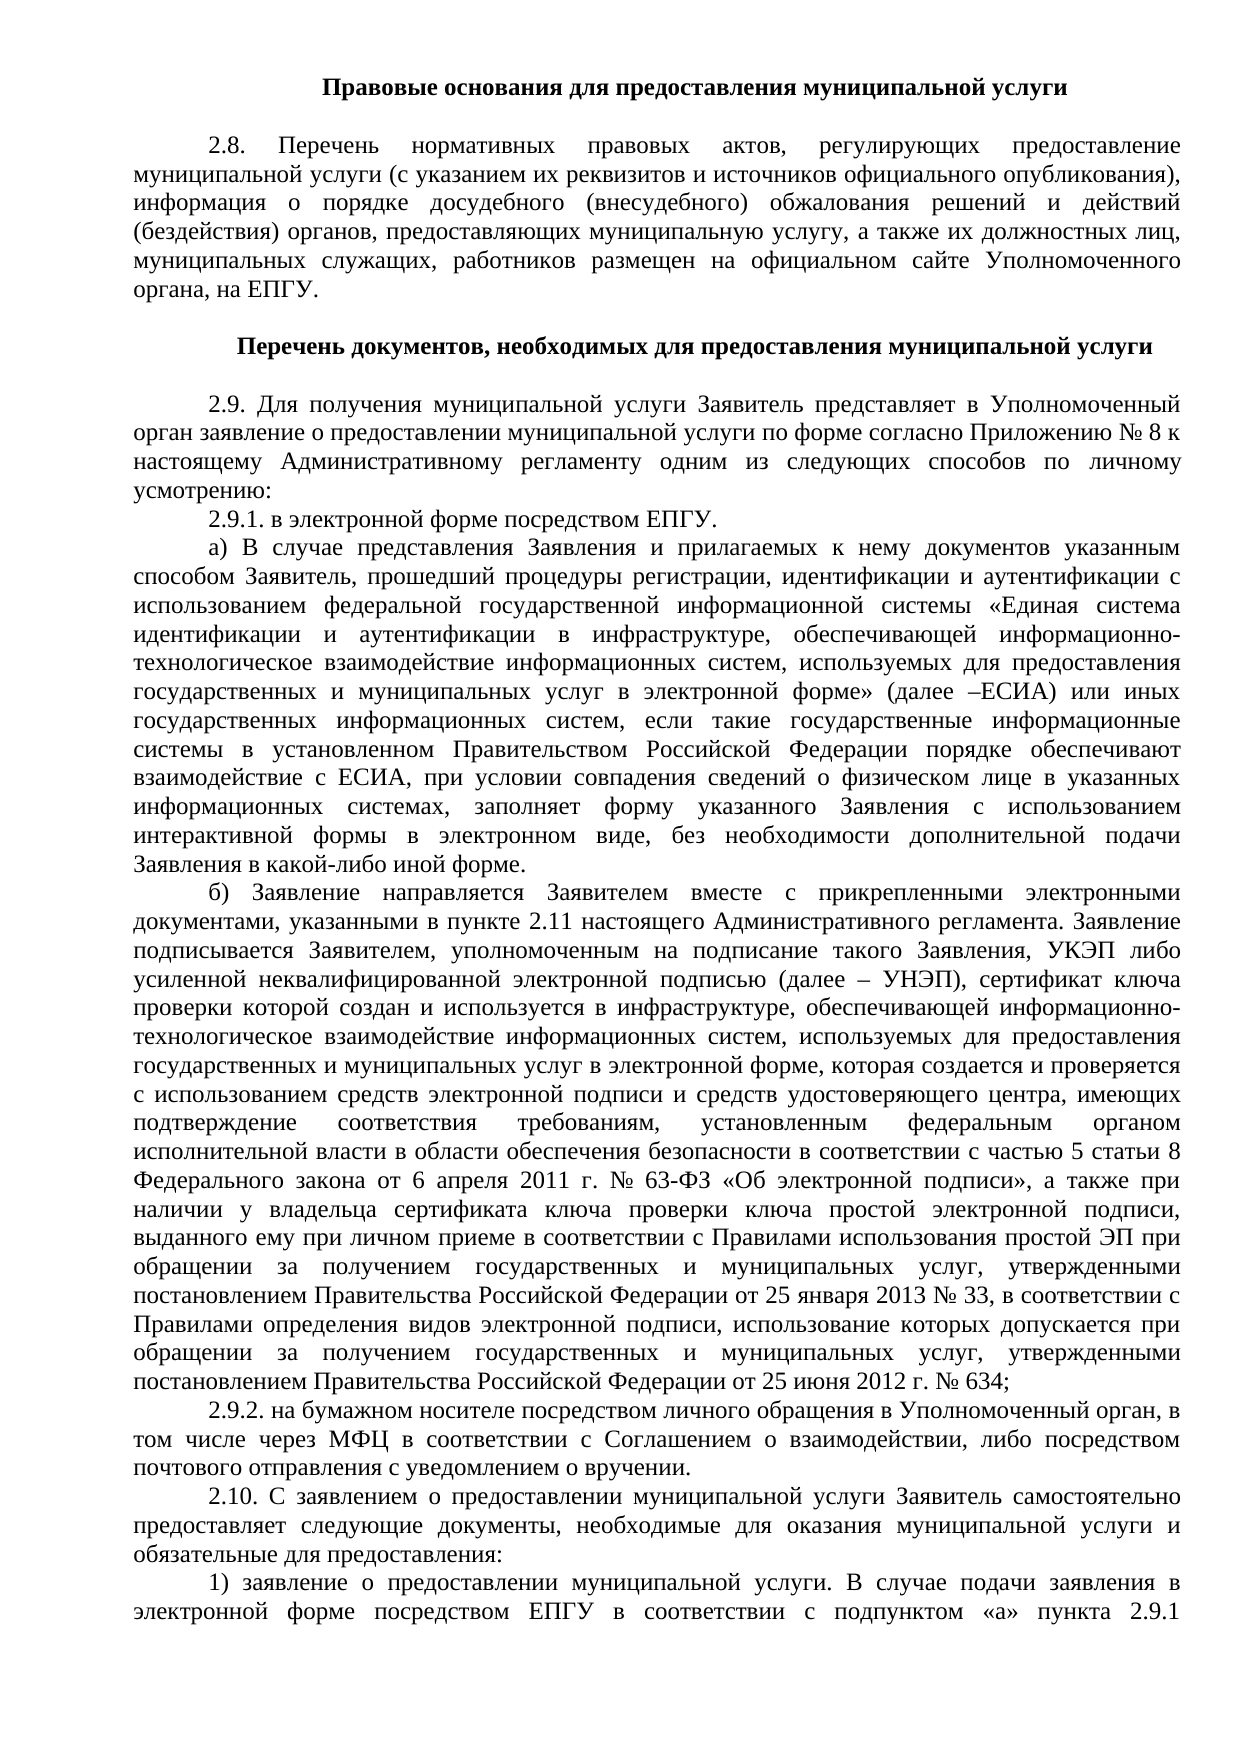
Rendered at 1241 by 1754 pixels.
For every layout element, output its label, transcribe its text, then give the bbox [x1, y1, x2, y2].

text 2.9.1. в электронной форме посредством ЕПГУ. [133, 504, 1182, 532]
text 2.8. Перечень нормативных правовых актов, регулирующих предоставление муниципальной услуги (с указанием их реквизитов и источников официального опубликования), информация о порядке досудебного (внесудебного) обжалования решений и действий (бездействия) органов, предоставляющих муниципальную услугу, а также их должностных лиц, муниципальных служащих, работников размещен на официальном сайте Уполномоченного органа, на ЕПГУ. [133, 130, 1182, 302]
text 2.9. Для получения муниципальной услуги Заявитель представляет в Уполномоченный орган заявление о предоставлении муниципальной услуги по форме согласно Приложению № 8 к настоящему Административному регламенту одним из следующих способов по личному усмотрению: [133, 389, 1182, 504]
text б) Заявление направляется Заявителем вместе с прикрепленными электронными документами, указанными в пункте 2.11 настоящего Административного регламента. Заявление подписывается Заявителем, уполномоченным на подписание такого Заявления, УКЭП либо усиленной неквалифицированной электронной подписью (далее – УНЭП), сертификат ключа проверки которой создан и используется в инфраструктуре, обеспечивающей информационно-технологическое взаимодействие информационных систем, используемых для предоставления государственных и муниципальных услуг в электронной форме, которая создается и проверяется с использованием средств электронной подписи и средств удостоверяющего центра, имеющих подтверждение соответствия требованиям, установленным федеральным органом исполнительной власти в области обеспечения безопасности в соответствии с частью 5 статьи 8 Федерального закона от 6 апреля 2011 г. № 63-ФЗ «Об электронной подписи», а также при наличии у владельца сертификата ключа проверки ключа простой электронной подписи, выданного ему при личном приеме в соответствии с Правилами использования простой ЭП при обращении за получением государственных и муниципальных услуг, утвержденными постановлением Правительства Российской Федерации от 25 января 2013 № 33, в соответствии с Правилами определения видов электронной подписи, использование которых допускается при обращении за получением государственных и муниципальных услуг, утвержденными постановлением Правительства Российской Федерации от 25 июня 2012 г. № 634; [133, 877, 1182, 1395]
text а) В случае представления Заявления и прилагаемых к нему документов указанным способом Заявитель, прошедший процедуры регистрации, идентификации и аутентификации с использованием федеральной государственной информационной системы «Единая система идентификации и аутентификации в инфраструктуре, обеспечивающей информационно-технологическое взаимодействие информационных систем, используемых для предоставления государственных и муниципальных услуг в электронной форме» (далее –ЕСИА) или иных государственных информационных систем, если такие государственные информационные системы в установленном Правительством Российской Федерации порядке обеспечивают взаимодействие с ЕСИА, при условии совпадения сведений о физическом лице в указанных информационных системах, заполняет форму указанного Заявления с использованием интерактивной формы в электронном виде, без необходимости дополнительной подачи Заявления в какой-либо иной форме. [133, 532, 1182, 877]
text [133, 1567, 1182, 1625]
text 2.10. С заявлением о предоставлении муниципальной услуги Заявитель самостоятельно предоставляет следующие документы, необходимые для оказания муниципальной услуги и обязательные для предоставления: [133, 1481, 1182, 1567]
text Перечень документов, необходимых для предоставления муниципальной услуги [133, 331, 1182, 360]
text Правовые основания для предоставления муниципальной услуги [133, 72, 1182, 101]
text 2.9.2. на бумажном носителе посредством личного обращения в Уполномоченный орган, в том числе через МФЦ в соответствии с Соглашением о взаимодействии, либо посредством почтового отправления с уведомлением о вручении. [133, 1395, 1182, 1481]
